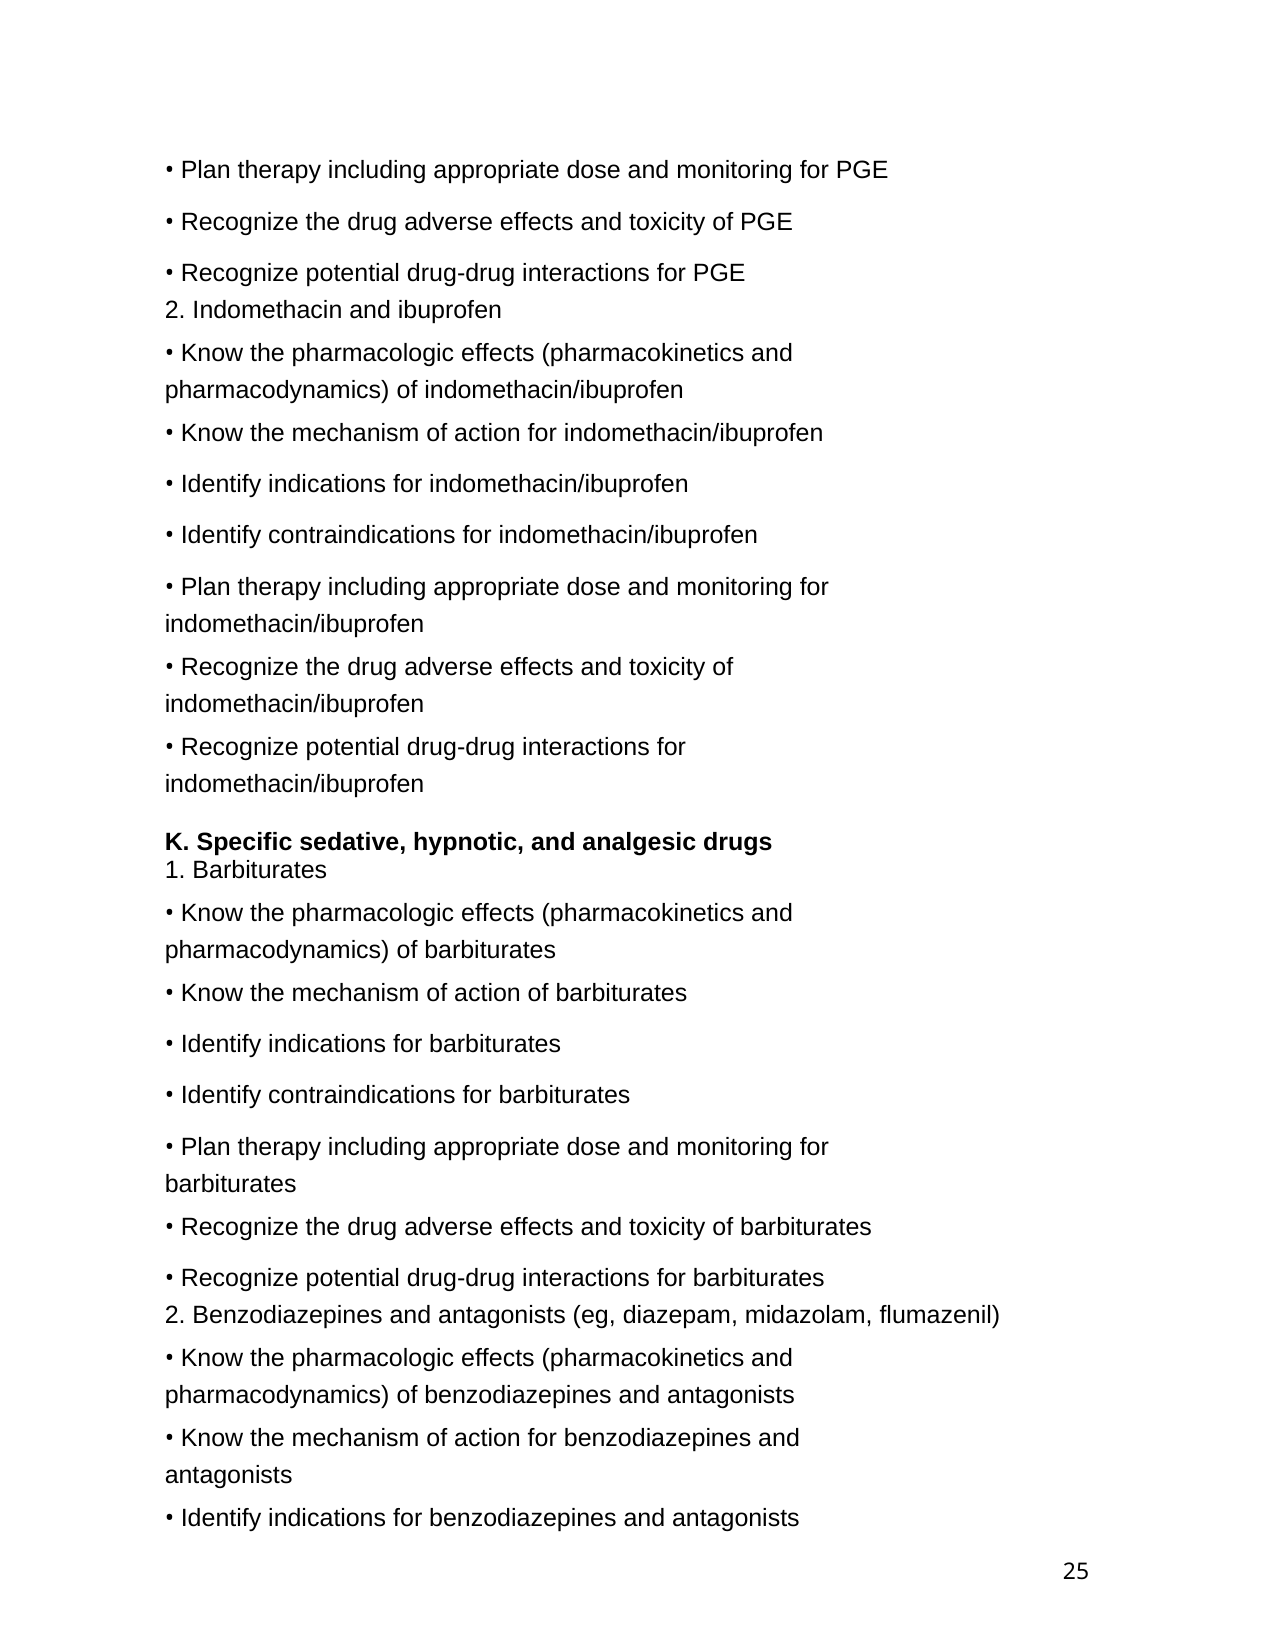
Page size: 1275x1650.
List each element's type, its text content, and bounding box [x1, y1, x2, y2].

text 2. Indomethacin and ibuprofen [164, 295, 1110, 324]
text • Identify indications for indomethacin/ibuprofen [164, 455, 1110, 507]
text • Identify indications for benzodiazepines and antagonists [164, 1489, 1110, 1540]
text • Recognize the drug adverse effects and toxicity of [164, 638, 1110, 689]
text • Recognize potential drug-drug interactions for PGE [164, 244, 1110, 295]
text indomethacin/ibuprofen [164, 609, 1110, 638]
text antagonists [164, 1460, 1110, 1489]
text • Identify indications for barbiturates [164, 1015, 1110, 1067]
text indomethacin/ibuprofen [164, 689, 1110, 718]
text • Recognize potential drug-drug interactions for barbiturates [164, 1249, 1110, 1300]
text indomethacin/ibuprofen [164, 769, 1110, 798]
text • Know the pharmacologic effects (pharmacokinetics and [164, 324, 1110, 375]
text pharmacodynamics) of barbiturates [164, 935, 1110, 964]
text pharmacodynamics) of benzodiazepines and antagonists [164, 1380, 1110, 1409]
text • Know the pharmacologic effects (pharmacokinetics and [164, 1329, 1110, 1380]
text • Know the pharmacologic effects (pharmacokinetics and [164, 884, 1110, 935]
text 2. Benzodiazepines and antagonists (eg, diazepam, midazolam, flumazenil) [164, 1300, 1110, 1329]
text • Recognize potential drug-drug interactions for [164, 718, 1110, 769]
text pharmacodynamics) of indomethacin/ibuprofen [164, 375, 1110, 404]
text • Know the mechanism of action for benzodiazepines and [164, 1409, 1110, 1460]
text • Know the mechanism of action of barbiturates [164, 964, 1110, 1015]
text • Identify contraindications for barbiturates [164, 1067, 1110, 1118]
text barbiturates [164, 1169, 1110, 1198]
text • Plan therapy including appropriate dose and monitoring for PGE [164, 142, 1110, 193]
text • Identify contraindications for indomethacin/ibuprofen [164, 507, 1110, 558]
text 1. Barbiturates [164, 855, 1110, 884]
text • Know the mechanism of action for indomethacin/ibuprofen [164, 404, 1110, 455]
text • Plan therapy including appropriate dose and monitoring for [164, 558, 1110, 609]
text K. Specific sedative, hypnotic, and analgesic drugs [164, 827, 1110, 855]
text • Recognize the drug adverse effects and toxicity of PGE [164, 193, 1110, 244]
text • Recognize the drug adverse effects and toxicity of barbiturates [164, 1198, 1110, 1249]
text • Plan therapy including appropriate dose and monitoring for [164, 1118, 1110, 1169]
